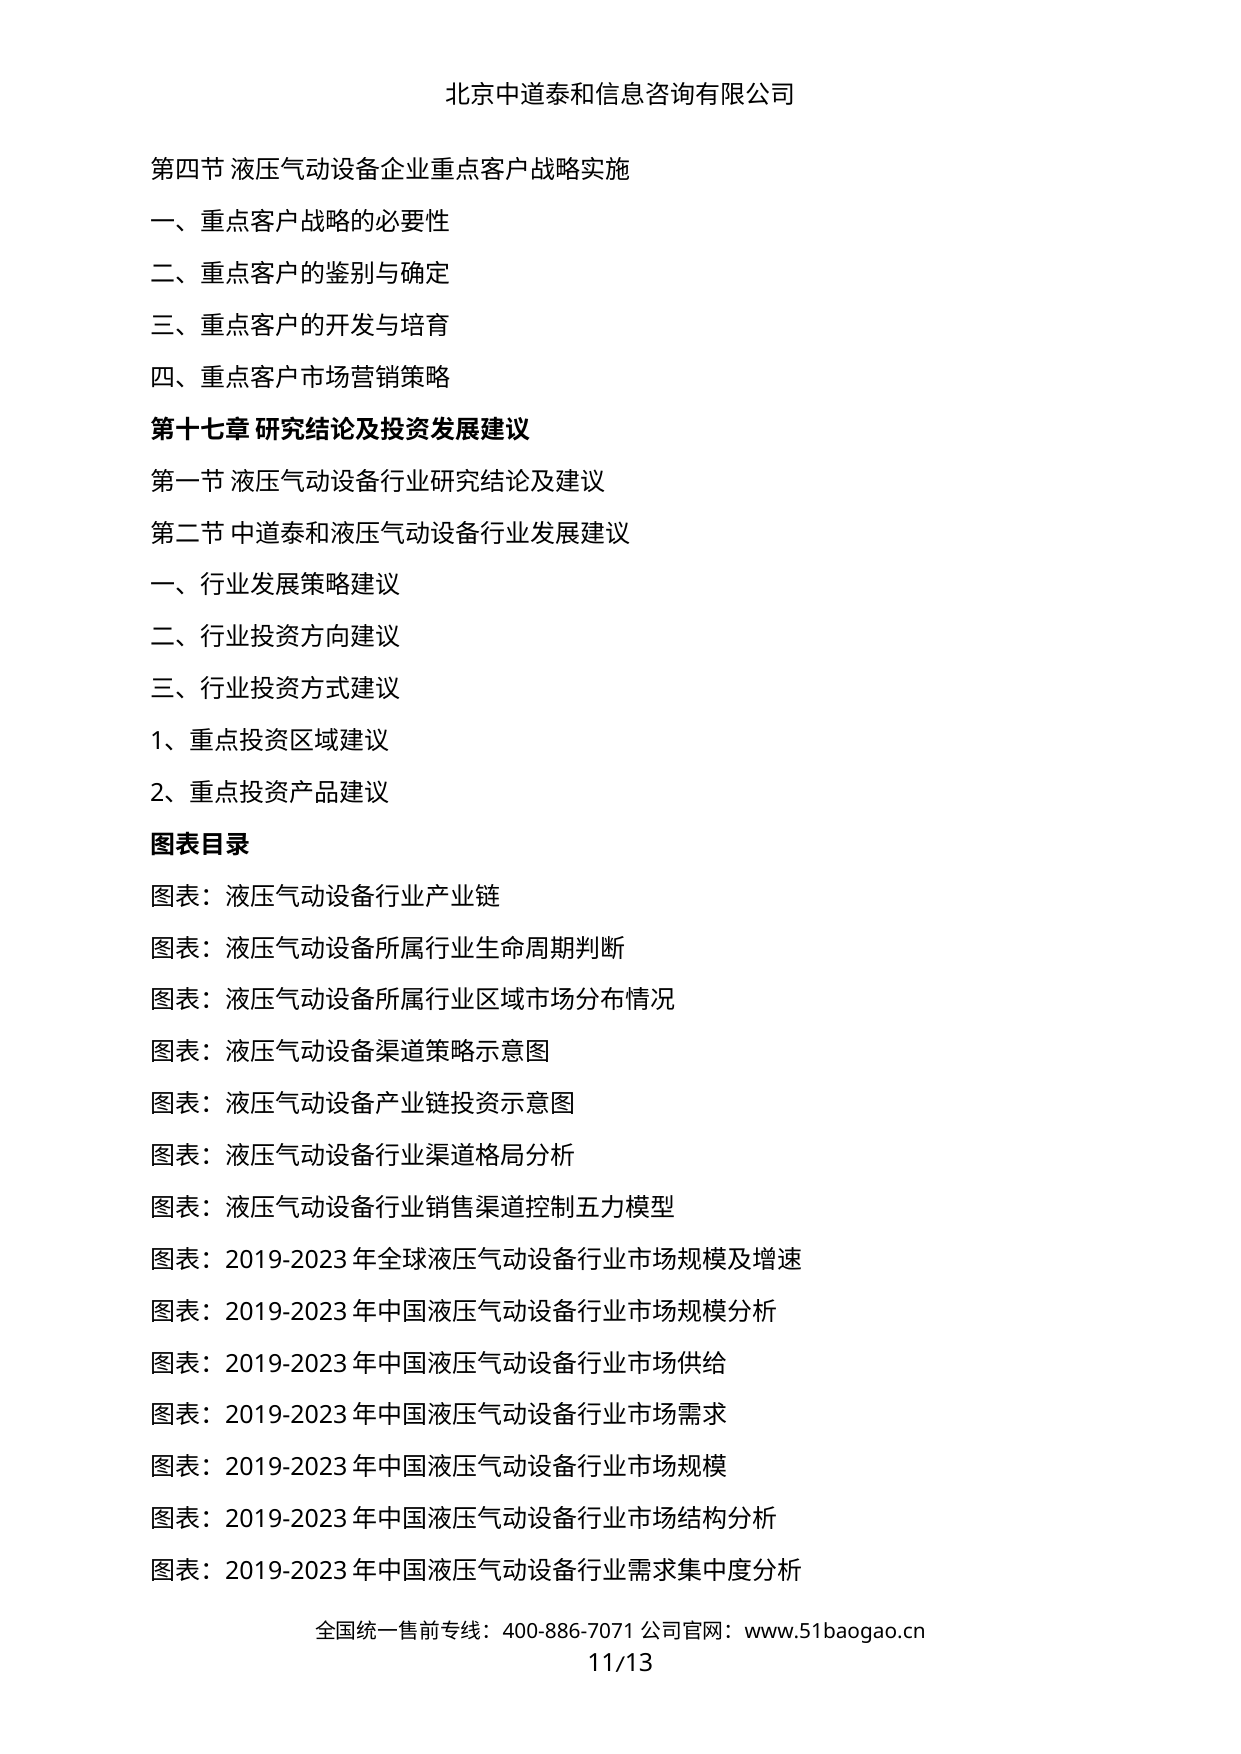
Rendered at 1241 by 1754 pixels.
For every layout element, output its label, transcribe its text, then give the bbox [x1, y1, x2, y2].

text 二、重点客户的鉴别与确定 [150, 254, 1090, 290]
text 图表：2019-2023年全球液压气动设备行业市场规模及增速 [150, 1239, 1090, 1276]
text 四、重点客户市场营销策略 [150, 357, 1090, 394]
text 二、行业投资方向建议 [150, 617, 1090, 653]
text 图表：液压气动设备产业链投资示意图 [150, 1084, 1090, 1120]
text 第二节 中道泰和液压气动设备行业发展建议 [150, 513, 1090, 549]
text 图表：2019-2023年中国液压气动设备行业市场规模 [150, 1447, 1090, 1483]
text 图表：液压气动设备渠道策略示意图 [150, 1032, 1090, 1068]
text 第十七章 研究结论及投资发展建议 [150, 409, 1090, 446]
text 图表目录 [150, 824, 1090, 861]
text 三、重点客户的开发与培育 [150, 306, 1090, 342]
text 图表：2019-2023年中国液压气动设备行业市场需求 [150, 1395, 1090, 1431]
text 第一节 液压气动设备行业研究结论及建议 [150, 461, 1090, 497]
text 图表：液压气动设备行业渠道格局分析 [150, 1136, 1090, 1172]
text 图表：液压气动设备所属行业生命周期判断 [150, 928, 1090, 964]
text 图表：2019-2023年中国液压气动设备行业市场规模分析 [150, 1291, 1090, 1327]
text 2、重点投资产品建议 [150, 772, 1090, 809]
text 图表：液压气动设备行业产业链 [150, 876, 1090, 912]
text 图表：液压气动设备行业销售渠道控制五力模型 [150, 1187, 1090, 1224]
text 三、行业投资方式建议 [150, 669, 1090, 705]
text 图表：2019-2023年中国液压气动设备行业需求集中度分析 [150, 1551, 1090, 1587]
text 图表：2019-2023年中国液压气动设备行业市场供给 [150, 1343, 1090, 1379]
text 一、行业发展策略建议 [150, 565, 1090, 601]
text 图表：液压气动设备所属行业区域市场分布情况 [150, 980, 1090, 1016]
text 图表：2019-2023年中国液压气动设备行业市场结构分析 [150, 1499, 1090, 1535]
text 1、重点投资区域建议 [150, 721, 1090, 757]
text 一、重点客户战略的必要性 [150, 202, 1090, 238]
text 第四节 液压气动设备企业重点客户战略实施 [150, 150, 1090, 186]
